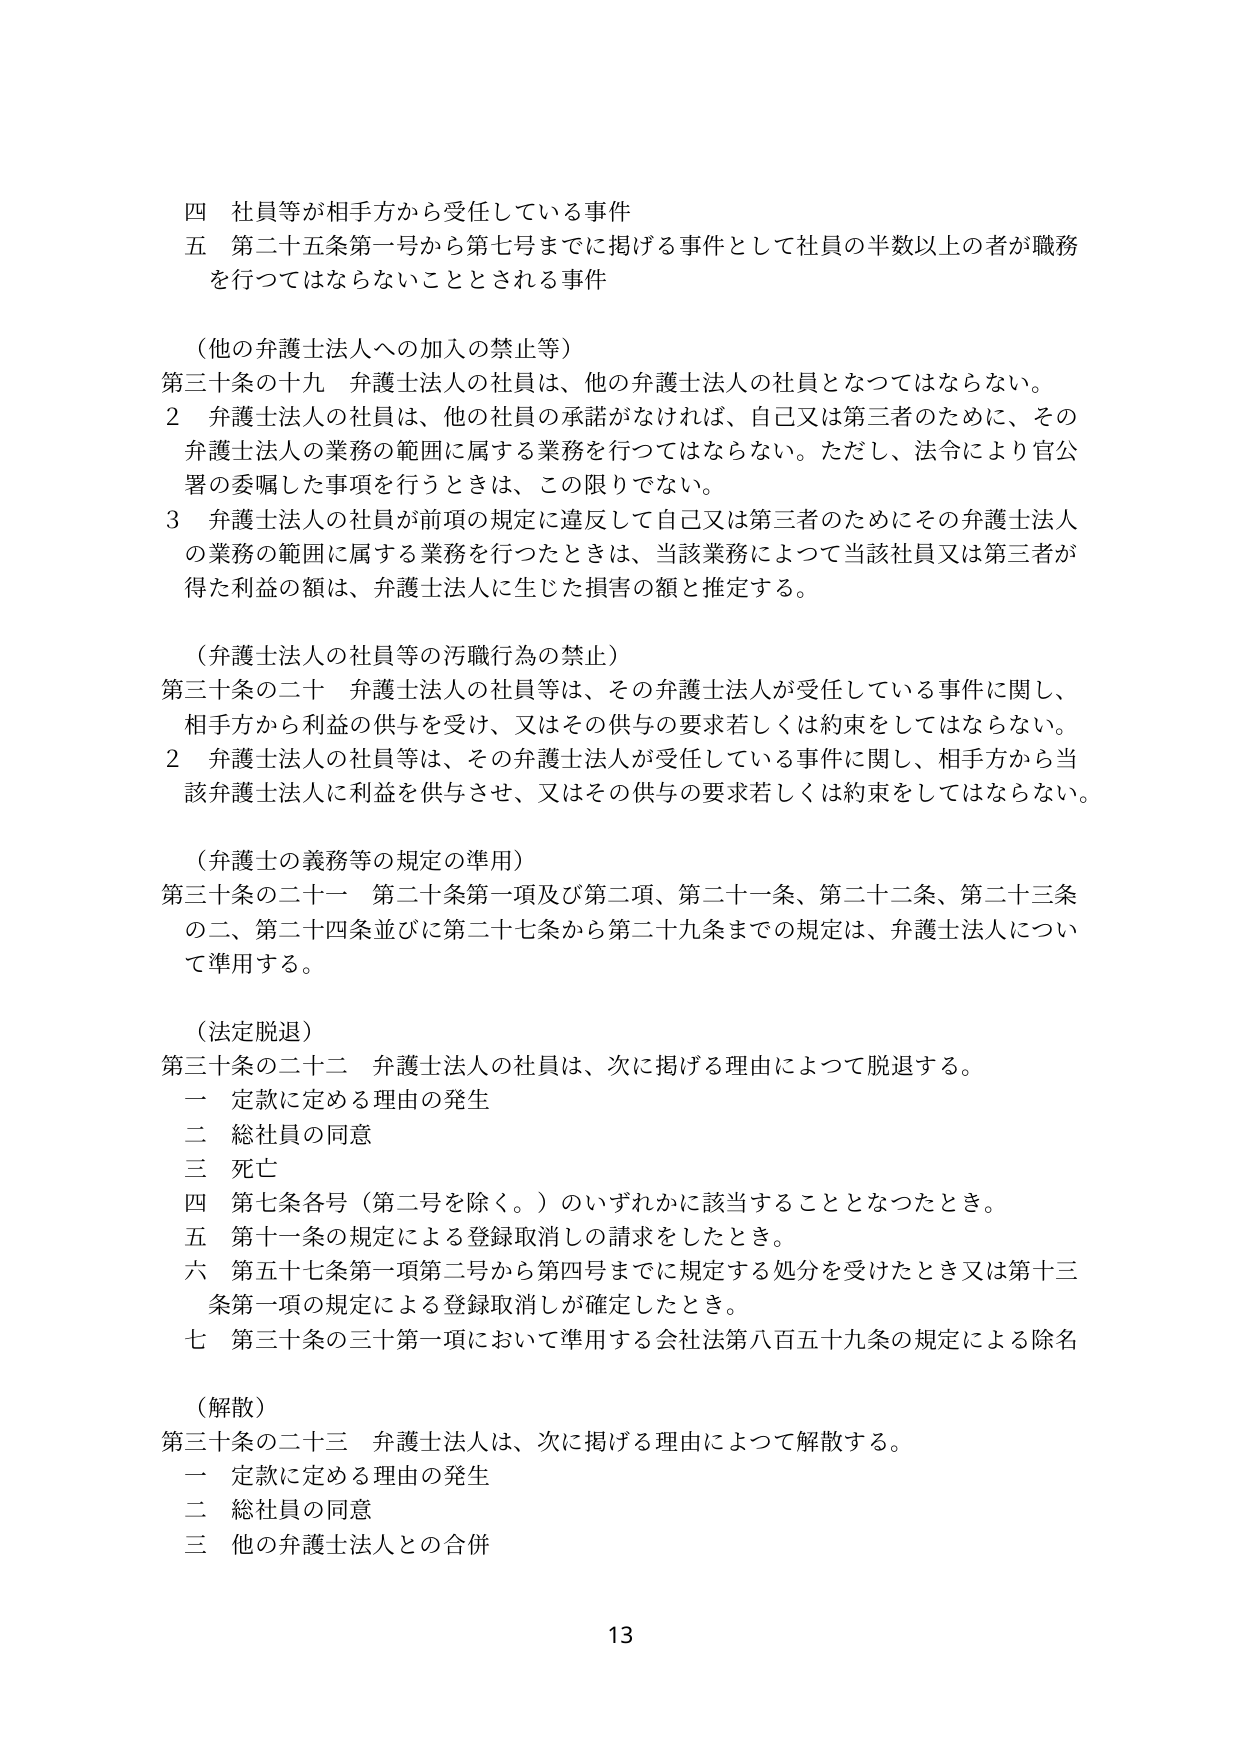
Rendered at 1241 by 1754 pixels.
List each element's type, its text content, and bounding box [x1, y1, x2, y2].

text 五 第二十五条第一号から第七号までに掲げる事件として社員の半数以上の者が職務を行つてはならないこととされる事件 [184, 228, 1079, 296]
text 三 他の弁護士法人との合併 [184, 1526, 1079, 1560]
text 第三十条の二十 弁護士法人の社員等は、その弁護士法人が受任している事件に関し、相手方から利益の供与を受け、又はその供与の要求若しくは約束をしてはならない。 [161, 672, 1079, 740]
text （解散） [184, 1389, 1079, 1424]
text ２ 弁護士法人の社員等は、その弁護士法人が受任している事件に関し、相手方から当該弁護士法人に利益を供与させ、又はその供与の要求若しくは約束をしてはならない。 [161, 740, 1079, 809]
text （法定脱退） [184, 1014, 1079, 1048]
text （弁護士法人の社員等の汚職行為の禁止） [184, 638, 1079, 672]
text ３ 弁護士法人の社員が前項の規定に違反して自己又は第三者のためにその弁護士法人の業務の範囲に属する業務を行つたときは、当該業務によつて当該社員又は第三者が得た利益の額は、弁護士法人に生じた損害の額と推定する。 [161, 501, 1079, 604]
text 六 第五十七条第一項第二号から第四号までに規定する処分を受けたとき又は第十三条第一項の規定による登録取消しが確定したとき。 [184, 1253, 1079, 1321]
text 五 第十一条の規定による登録取消しの請求をしたとき。 [184, 1219, 1079, 1253]
text 第三十条の二十二 弁護士法人の社員は、次に掲げる理由によつて脱退する。 [161, 1048, 1079, 1082]
text 七 第三十条の三十第一項において準用する会社法第八百五十九条の規定による除名 [184, 1321, 1079, 1355]
text 第三十条の十九 弁護士法人の社員は、他の弁護士法人の社員となつてはならない。 [161, 364, 1079, 399]
text 四 第七条各号（第二号を除く。）のいずれかに該当することとなつたとき。 [184, 1184, 1079, 1219]
text （弁護士の義務等の規定の準用） [184, 843, 1079, 877]
text 第三十条の二十三 弁護士法人は、次に掲げる理由によつて解散する。 [161, 1424, 1079, 1458]
text 一 定款に定める理由の発生 [184, 1458, 1079, 1492]
text 第三十条の二十一 第二十条第一項及び第二項、第二十一条、第二十二条、第二十三条の二、第二十四条並びに第二十七条から第二十九条までの規定は、弁護士法人について準用する。 [161, 877, 1079, 979]
text 二 総社員の同意 [184, 1492, 1079, 1526]
text （他の弁護士法人への加入の禁止等） [184, 330, 1079, 364]
text 二 総社員の同意 [184, 1116, 1079, 1150]
text ２ 弁護士法人の社員は、他の社員の承諾がなければ、自己又は第三者のために、その弁護士法人の業務の範囲に属する業務を行つてはならない。ただし、法令により官公署の委嘱した事項を行うときは、この限りでない。 [161, 399, 1079, 501]
text 三 死亡 [184, 1150, 1079, 1184]
text 四 社員等が相手方から受任している事件 [184, 194, 1079, 228]
text 一 定款に定める理由の発生 [184, 1082, 1079, 1116]
